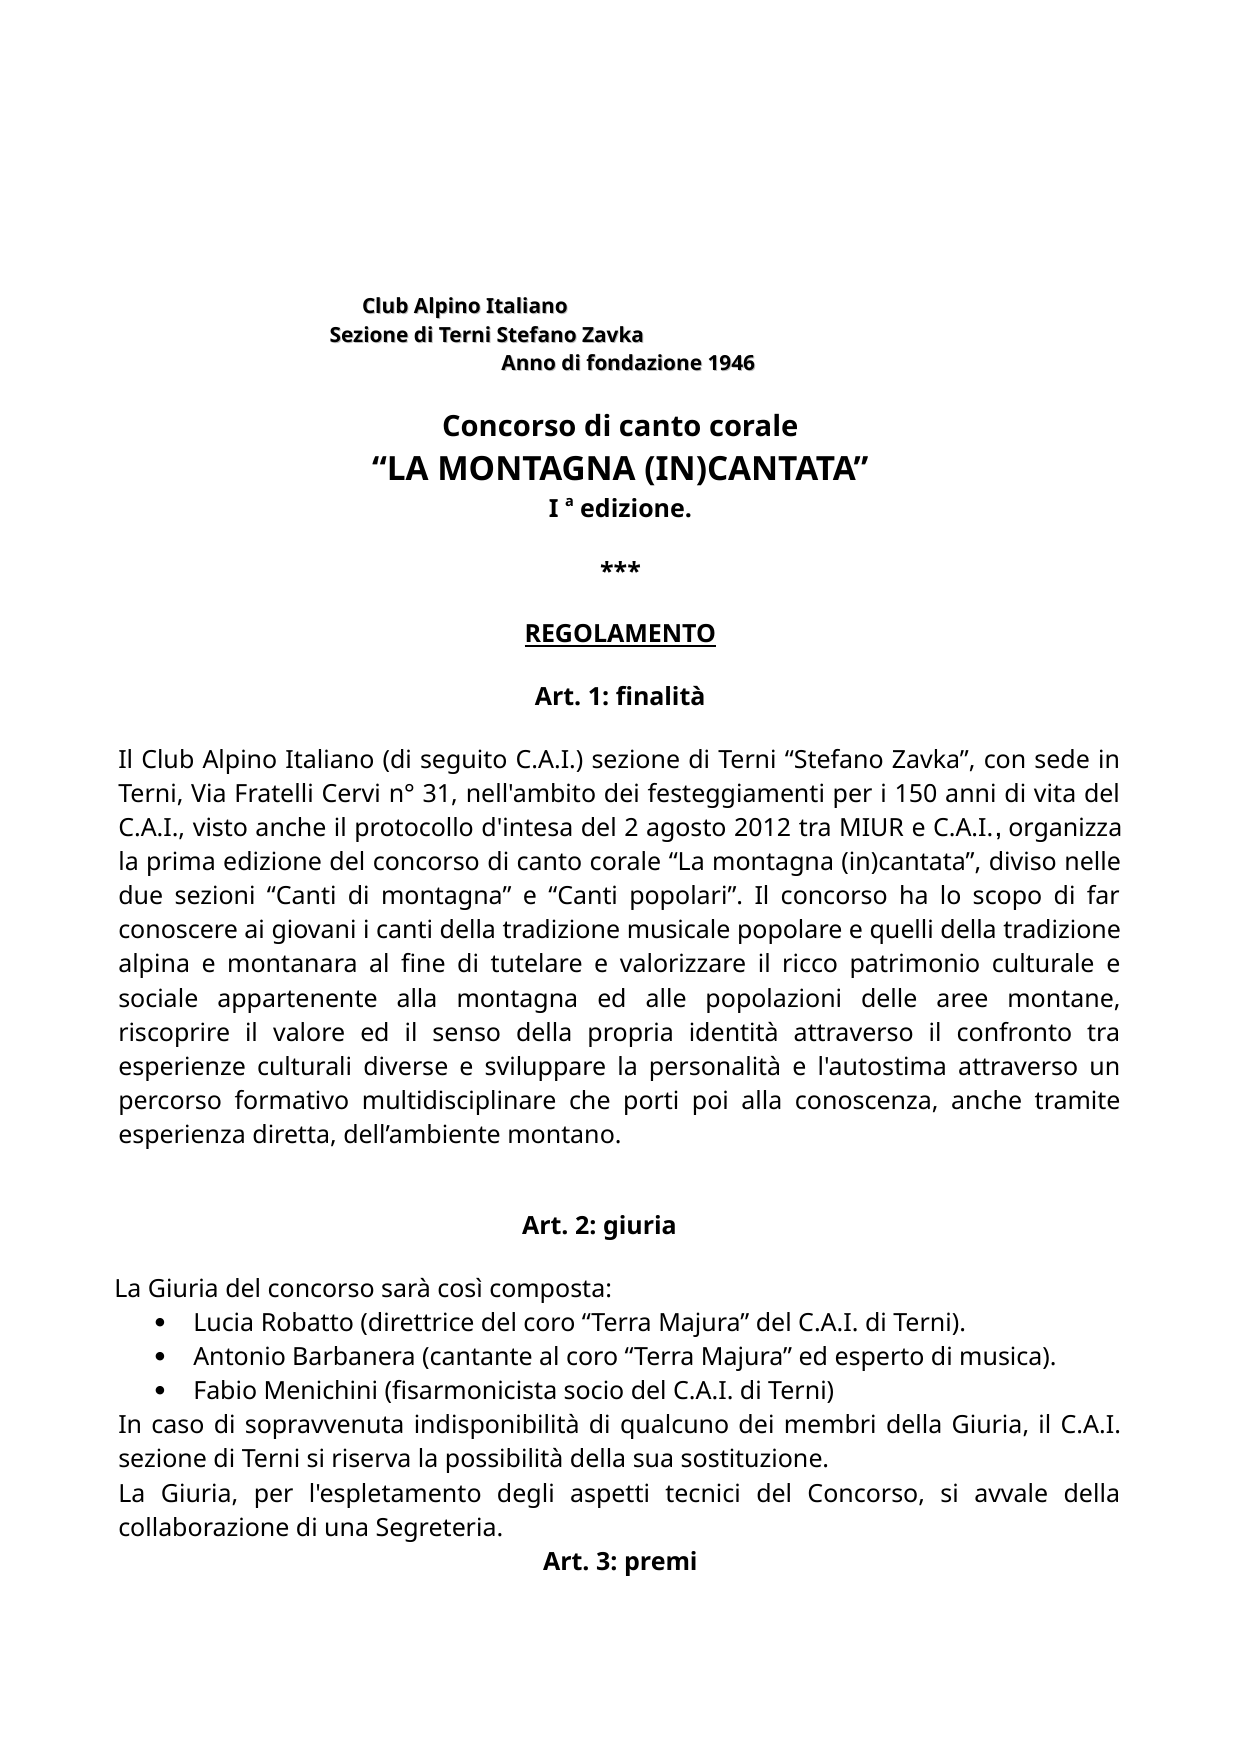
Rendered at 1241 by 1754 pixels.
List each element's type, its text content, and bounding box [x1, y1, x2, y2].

list Lucia Robatto (direttrice del coro “Terra Majura” del C.A.I. di Terni). [156, 1305, 1122, 1339]
list Antonio Barbanera (cantante al coro “Terra Majura” ed esperto di musica). [156, 1339, 1122, 1373]
text I a edizione. [118, 491, 1122, 524]
text La Giuria, per l'espletamento degli aspetti tecnici del Concorso, si avvale della collaborazione di una Segreteria. [118, 1475, 1122, 1543]
text In caso di sopravvenuta indisponibilità di qualcuno dei membri della Giuria, il C.A.I. sezione di Terni si riserva la possibilità della sua sostituzione. [118, 1407, 1122, 1475]
text REGOLAMENTO [118, 616, 1122, 650]
text Art. 3: premi [118, 1543, 1122, 1577]
text La Giuria del concorso sarà così composta: [114, 1271, 1122, 1305]
text Art. 2: giuria [77, 1208, 1122, 1242]
text Concorso di canto corale [118, 405, 1122, 445]
text Anno di fondazione 1946 [118, 348, 1122, 377]
text Il Club Alpino Italiano (di seguito C.A.I.) sezione di Terni “Stefano Zavka”, con sede in Terni, Via Fratelli Cervi n° 31, nell'ambito dei festeggiamenti per i 150 anni di vita del C.A.I., visto anche il protocollo d'intesa del 2 agosto 2012 tra MIUR e C.A.I., organizza la prima edizione del concorso di canto corale “La montagna (in)cantata”, diviso nelle due sezioni “Canti di montagna” e “Canti popolari”. Il concorso ha lo scopo di far conoscere ai giovani i canti della tradizione musicale popolare e quelli della tradizione alpina e montanara al fine di tutelare e valorizzare il ricco patrimonio culturale e sociale appartenente alla montagna ed alle popolazioni delle aree montane, riscoprire il valore ed il senso della propria identità attraverso il confronto tra esperienze culturali diverse e sviluppare la personalità e l'autostima attraverso un percorso formativo multidisciplinare che porti poi alla conoscenza, anche tramite esperienza diretta, dell’ambiente montano. [118, 742, 1122, 1151]
list Fabio Menichini (fisarmonicista socio del C.A.I. di Terni) [156, 1373, 1122, 1407]
text “LA MONTAGNA (IN)CANTATA” [118, 445, 1122, 491]
text Sezione di Terni Stefano Zavka [118, 320, 1122, 348]
text Club Alpino Italiano [118, 291, 1122, 320]
text *** [118, 553, 1122, 587]
text Art. 1: finalità [118, 679, 1122, 713]
